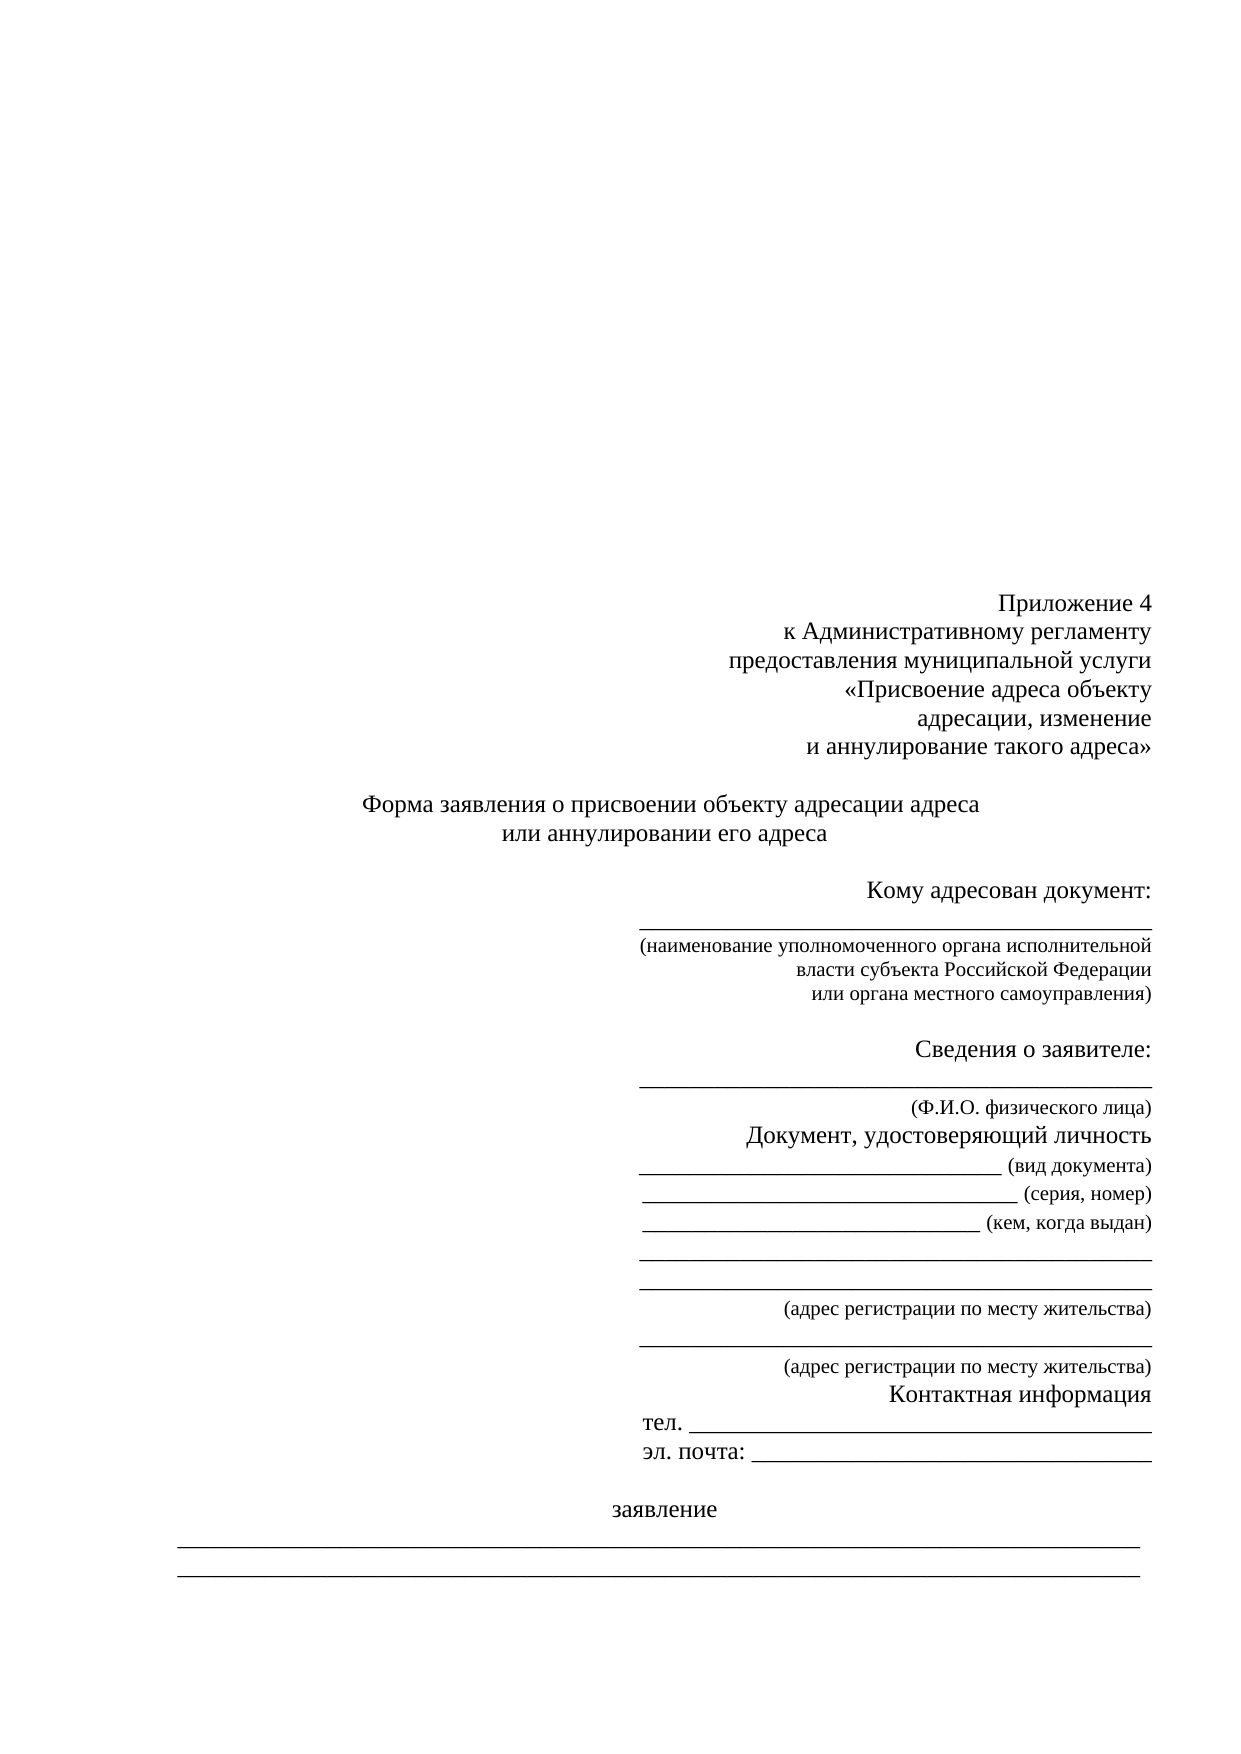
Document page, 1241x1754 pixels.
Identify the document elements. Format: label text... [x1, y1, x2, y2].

text Форма заявления о присвоении объекту адресации адреса [177, 789, 1152, 818]
text предоставления муниципальной услуги [177, 645, 1152, 674]
text к Административному регламенту [177, 616, 1152, 645]
text или аннулировании его адреса [177, 818, 1152, 846]
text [177, 1522, 1152, 1580]
text заявление [177, 1494, 1152, 1522]
text власти субъекта Российской Федерации [177, 957, 1152, 981]
text Кому адресован документ: _________________________________________ (наименование уполномоченного органа исполнительной [177, 875, 1152, 957]
text и аннулирование такого адреса» [177, 731, 1152, 760]
text адресации, изменение [177, 703, 1152, 731]
text «Присвоение адреса объекту [177, 674, 1152, 703]
text или органа местного самоуправления) Сведения о заявителе: _________________________________________ (Ф.И.О. физического лица) Документ, удостоверяющий личность _____________________________ (вид документа) ______________________________ (серия, номер) ___________________________ (кем, когда выдан) _________________________________________ _________________________________________ (адрес регистрации по месту жительства) _________________________________________ (адрес регистрации по месту жительства) Контактная информация тел. _____________________________________ эл. почта: ________________________________ [177, 981, 1152, 1465]
text Приложение 4 [177, 588, 1152, 616]
